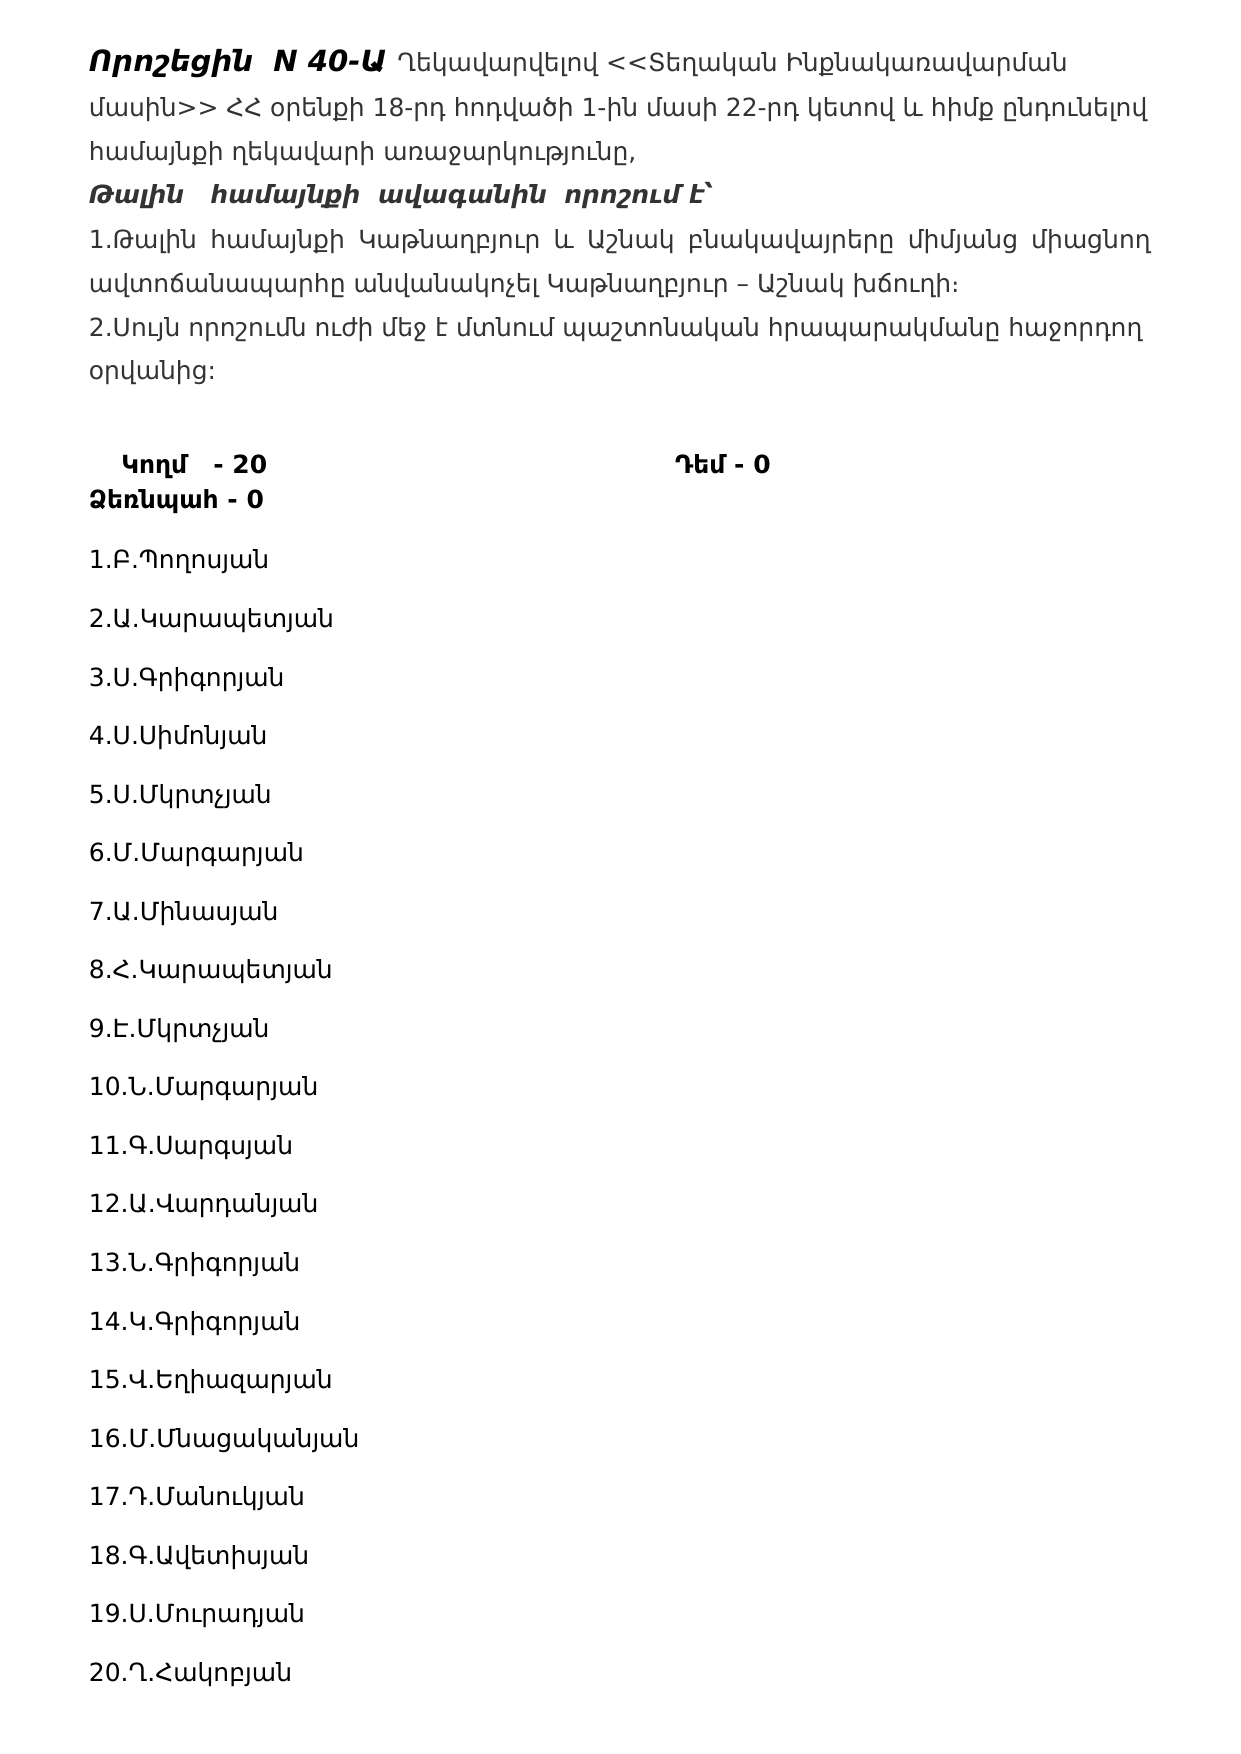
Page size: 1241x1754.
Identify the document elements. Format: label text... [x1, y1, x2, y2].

text 18.Գ.Ավետիսյան [89, 1541, 1152, 1570]
text 17.Դ.Մանուկյան [89, 1482, 1152, 1512]
text 4.Ս.Սիմոնյան [89, 721, 1152, 751]
text 2.Սույն որոշումն ուժի մեջ է մտնում պաշտոնական հրապարակմանը հաջորդող օրվանից: [89, 313, 1143, 386]
text 20.Ղ.Հակոբյան [89, 1658, 1152, 1687]
text 2.Ա.Կարապետյան [89, 604, 1152, 633]
text 6.Մ.Մարգարյան [89, 838, 1152, 868]
text 1.Թալին համայնքի Կաթնաղբյուր և Աշնակ բնակավայրերը միմյանց միացնող ավտոճանապարհը անվանակոչել Կաթնաղբյուր – Աշնակ խճուղի։ [89, 225, 1152, 298]
text 19.Ս.Մուրադյան [89, 1599, 1152, 1629]
text 13.Ն.Գրիգորյան [89, 1248, 1152, 1277]
text 15.Վ.Եղիազարյան [89, 1365, 1152, 1394]
text 16.Մ.Մնացականյան [89, 1424, 1152, 1453]
text Որոշեցին N 40-Ա Ղեկավարվելով <<Տեղական Ինքնակառավարման մասին>> ՀՀ օրենքի 18-րդ հոդվածի 1-ին մասի 22-րդ կետով և հիմք ընդունելով համայնքի ղեկավարի առաջարկությունը, [89, 44, 1152, 166]
text 9.Է.Մկրտչյան [89, 1014, 1152, 1043]
text 5.Ս.Մկրտչյան [89, 780, 1152, 809]
text 10.Ն.Մարգարյան [89, 1073, 1152, 1102]
text 12.Ա.Վարդանյան [89, 1190, 1152, 1219]
text 3.Ս.Գրիգորյան [89, 663, 1152, 692]
text Թալին համայնքի ավագանին որոշում է՝ [89, 180, 1152, 209]
text 14.Կ.Գրիգորյան [89, 1307, 1152, 1336]
text Կողմ - 20 Դեմ - 0 Ձեռնպահ - 0 [89, 451, 1152, 515]
text 7.Ա.Մինասյան [89, 897, 1152, 926]
text 1.Բ.Պողոսյան [89, 546, 1152, 575]
text 11.Գ.Սարգսյան [89, 1131, 1152, 1160]
text 8.Հ.Կարապետյան [89, 956, 1152, 985]
